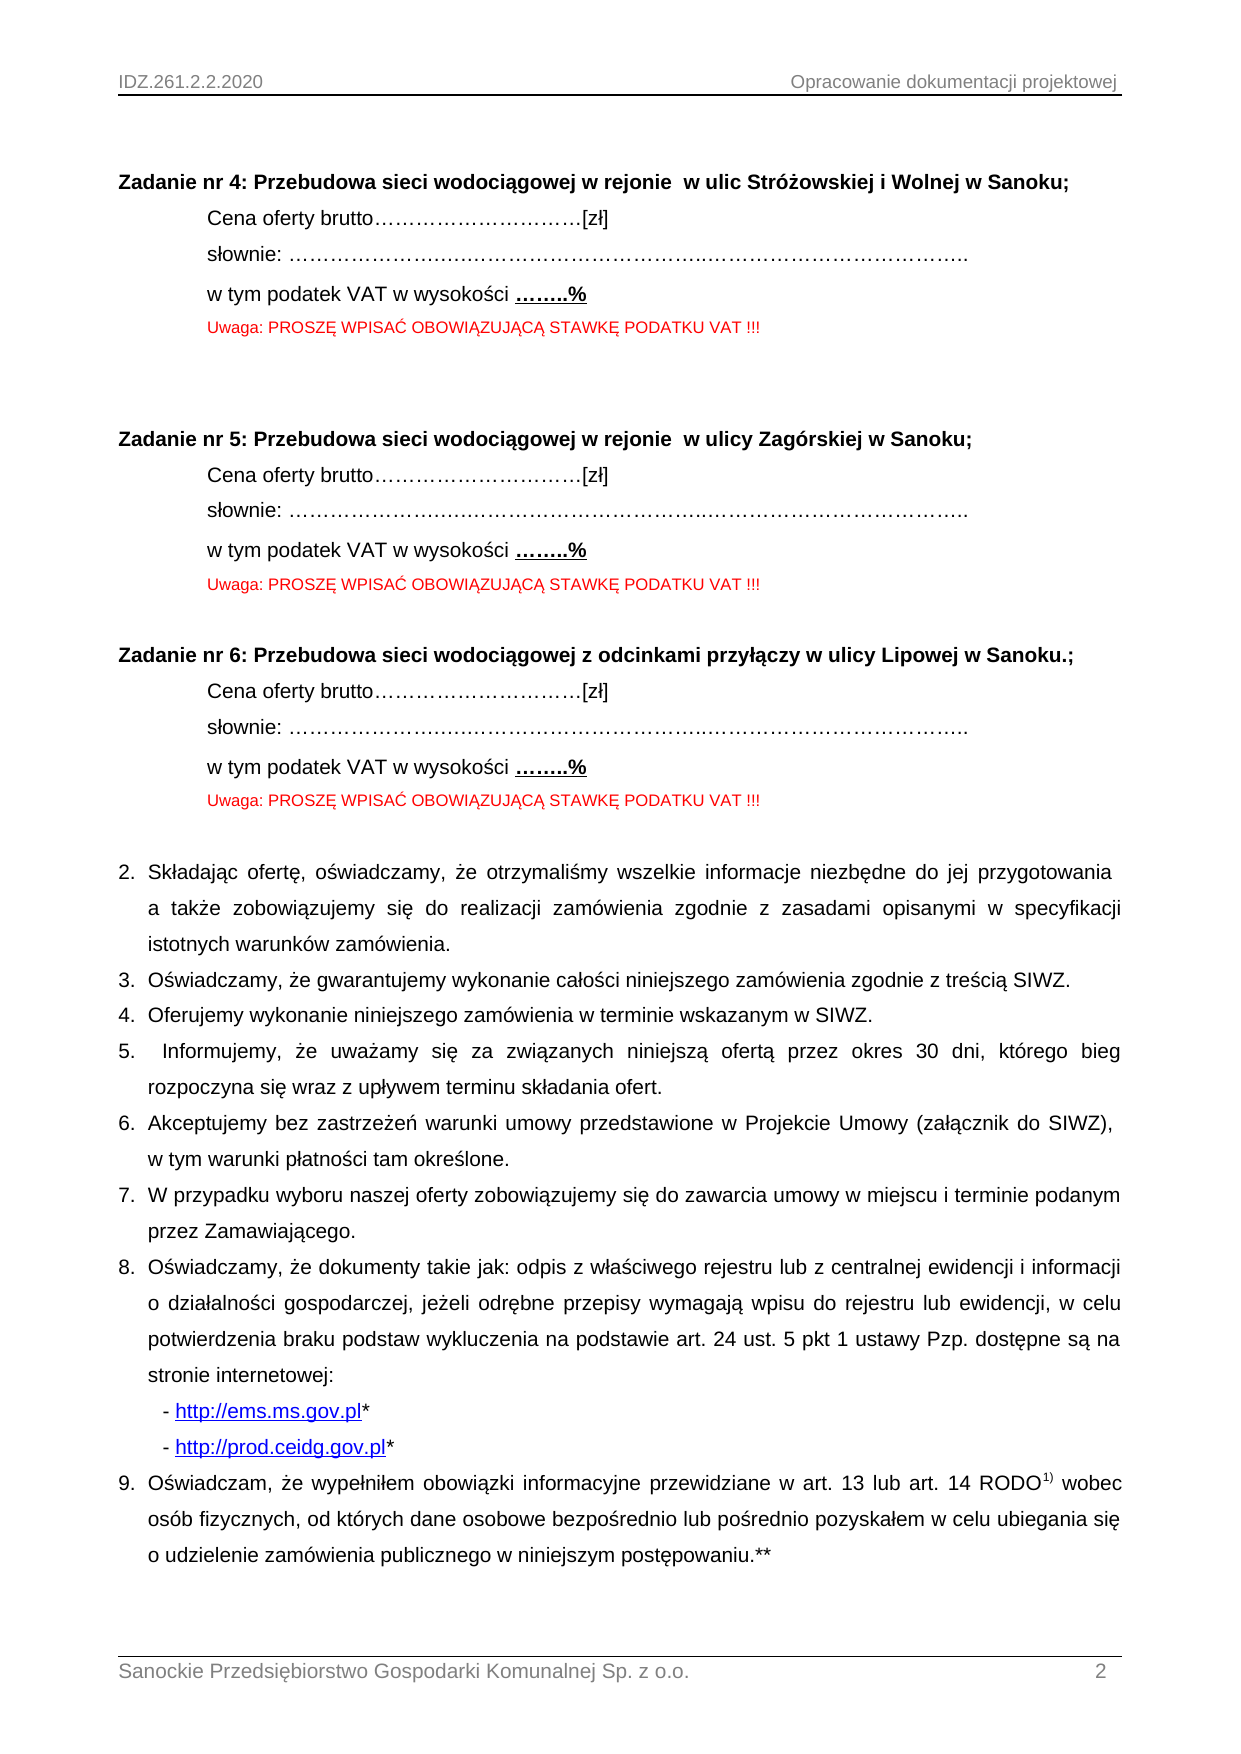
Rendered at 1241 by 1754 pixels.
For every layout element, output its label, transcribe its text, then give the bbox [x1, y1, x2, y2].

text Zadanie nr 4: Przebudowa sieci wodociągowej w rejonie w ulic Stróżowskiej i Wolnej w Sanoku; [118, 170, 1122, 194]
text Cena oferty brutto …………………………[zł] [207, 462, 1122, 486]
text Uwaga: PROSZĘ WPISAĆ OBOWIĄZUJĄCĄ STAWKĘ PODATKU VAT !!! [207, 574, 1122, 593]
text 6. Akceptujemy bez zastrzeżeń warunki umowy przedstawione w Projekcie Umowy (załącznik do SIWZ), w tym warunki płatności tam określone. [118, 1111, 1122, 1171]
text 7. W przypadku wyboru naszej oferty zobowiązujemy się do zawarcia umowy w miejscu i terminie podanym przez Zamawiającego. [118, 1183, 1122, 1243]
text w tym podatek VAT w wysokości ……..% [207, 538, 1122, 562]
text Cena oferty brutto …………………………[zł] [207, 679, 1122, 703]
text Cena oferty brutto …………………………[zł] [207, 206, 1122, 230]
text 3. Oświadczamy, że gwarantujemy wykonanie całości niniejszego zamówienia zgodnie z treścią SIWZ. [118, 967, 1122, 991]
text słownie: ………………….….……………………………..……………………………….. [207, 715, 1122, 739]
text Zadanie nr 5: Przebudowa sieci wodociągowej w rejonie w ulicy Zagórskiej w Sanoku; [118, 426, 1122, 450]
text 5. Informujemy, że uważamy się za związanych niniejszą ofertą przez okres 30 dni, którego bieg rozpoczyna się wraz z upływem terminu składania ofert. [118, 1039, 1122, 1099]
text 2. Składając ofertę, oświadczamy, że otrzymaliśmy wszelkie informacje niezbędne do jej przygotowania a także zobowiązujemy się do realizacji zamówienia zgodnie z zasadami opisanymi w specyfikacji istotnych warunków zamówienia. [118, 859, 1122, 955]
text - http://prod.ceidg.gov.pl* [148, 1434, 1122, 1458]
text Uwaga: PROSZĘ WPISAĆ OBOWIĄZUJĄCĄ STAWKĘ PODATKU VAT !!! [207, 318, 1122, 337]
text słownie: ………………….….……………………………..……………………………….. [207, 498, 1122, 522]
text - http://ems.ms.gov.pl* [148, 1399, 1122, 1423]
text Zadanie nr 6: Przebudowa sieci wodociągowej z odcinkami przyłączy w ulicy Lipowej w Sanoku.; [118, 643, 1122, 667]
text Uwaga: PROSZĘ WPISAĆ OBOWIĄZUJĄCĄ STAWKĘ PODATKU VAT !!! [207, 791, 1122, 810]
text w tym podatek VAT w wysokości ……..% [207, 755, 1122, 779]
text 9. Oświadczam, że wypełniłem obowiązki informacyjne przewidziane w art. 13 lub art. 14 RODO1) wobec osób fizycznych, od których dane osobowe bezpośrednio lub pośrednio pozyskałem w celu ubiegania się o udzielenie zamówienia publicznego w niniejszym postępowaniu.** [118, 1471, 1122, 1566]
text 4. Oferujemy wykonanie niniejszego zamówienia w terminie wskazanym w SIWZ. [118, 1003, 1122, 1027]
text 8. Oświadczamy, że dokumenty takie jak: odpis z właściwego rejestru lub z centralnej ewidencji i informacji o działalności gospodarczej, jeżeli odrębne przepisy wymagają wpisu do rejestru lub ewidencji, w celu potwierdzenia braku podstaw wykluczenia na podstawie art. 24 ust. 5 pkt 1 ustawy Pzp. dostępne są na stronie internetowej: [118, 1255, 1122, 1387]
text w tym podatek VAT w wysokości ……..% [207, 282, 1122, 306]
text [207, 242, 1122, 266]
